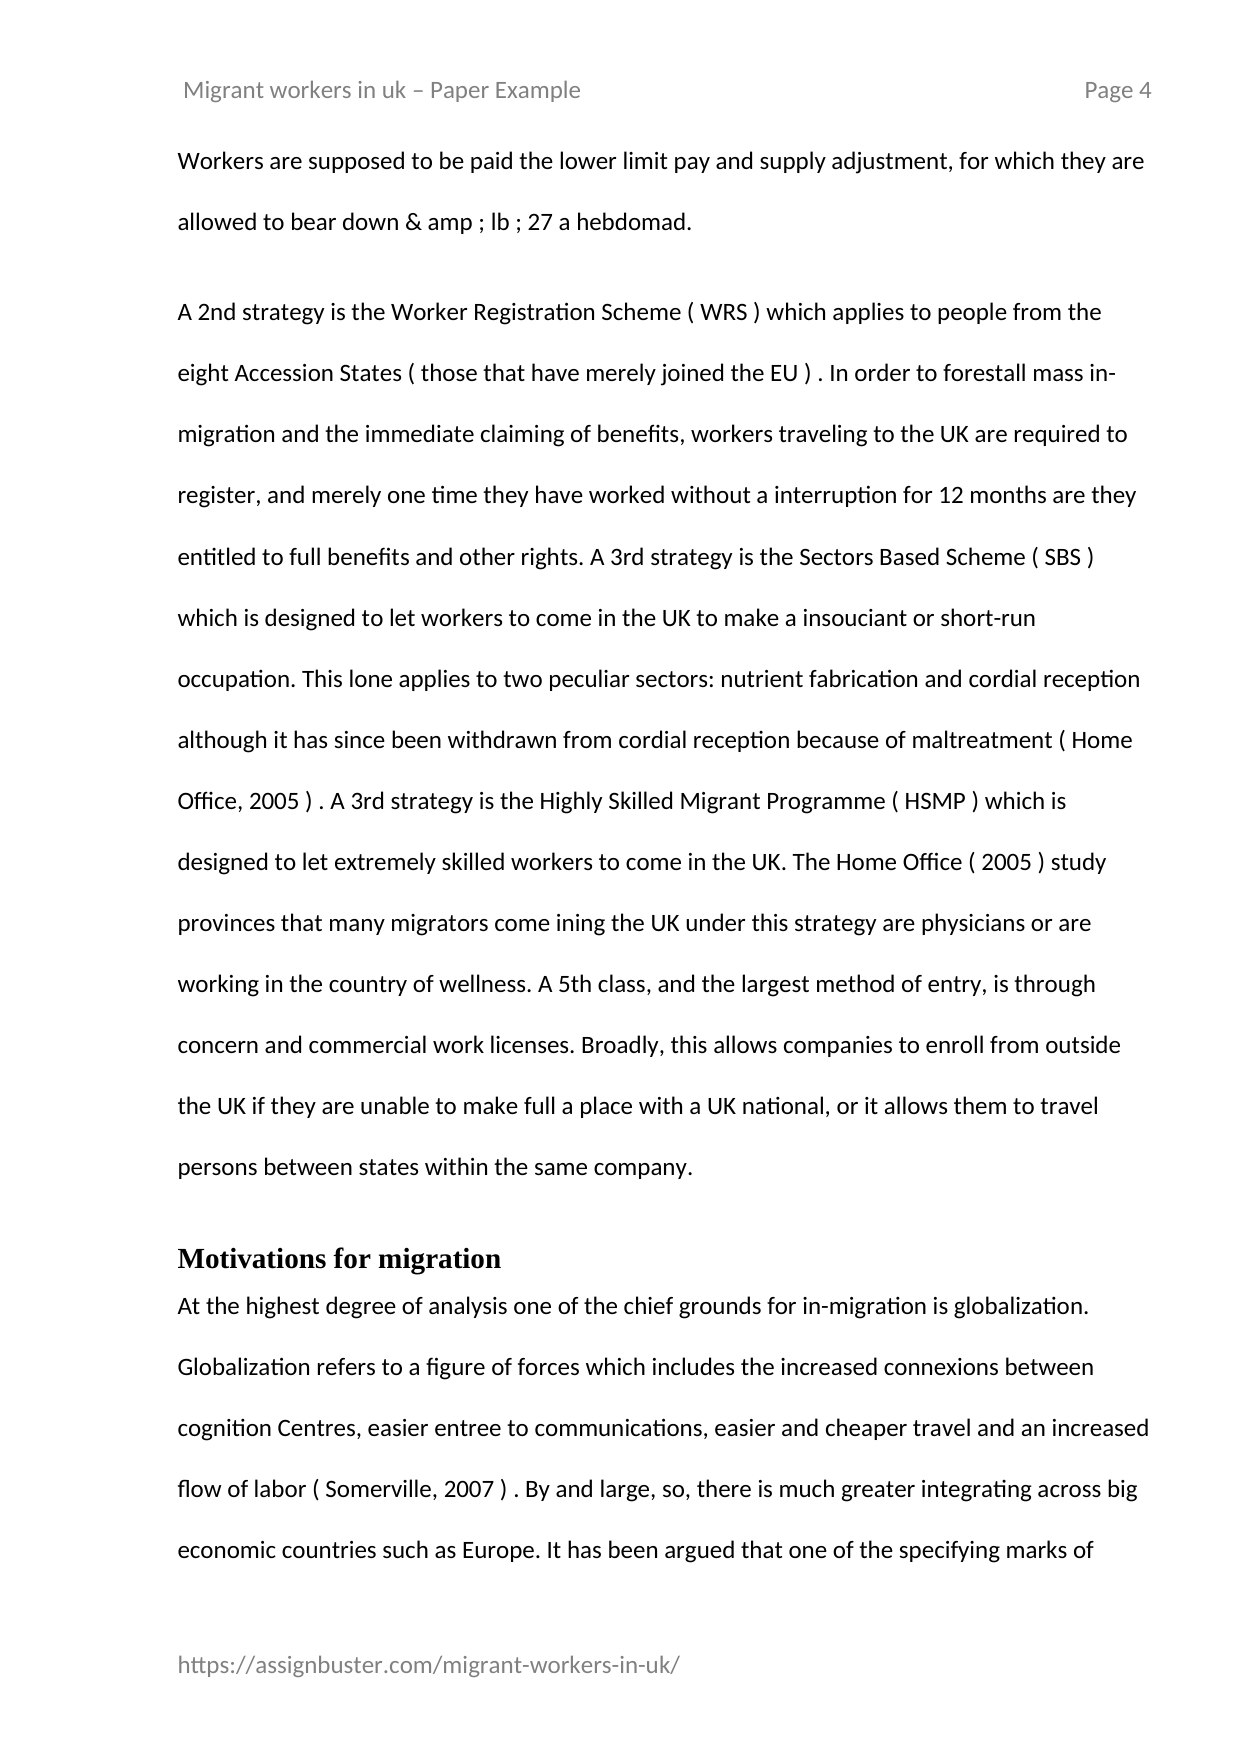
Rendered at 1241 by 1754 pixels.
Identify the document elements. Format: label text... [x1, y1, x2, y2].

text A 2nd strategy is the Worker Registration Scheme ( WRS ) which applies to people from the eight Accession States ( those that have merely joined the EU ) . In order to forestall mass in-migration and the immediate claiming of benefits, workers traveling to the UK are required to register, and merely one time they have worked without a interruption for 12 months are they entitled to full benefits and other rights. A 3rd strategy is the Sectors Based Scheme ( SBS ) which is designed to let workers to come in the UK to make a insouciant or short-run occupation. This lone applies to two peculiar sectors: nutrient fabrication and cordial reception although it has since been withdrawn from cordial reception because of maltreatment ( Home Office, 2005 ) . A 3rd strategy is the Highly Skilled Migrant Programme ( HSMP ) which is designed to let extremely skilled workers to come in the UK. The Home Office ( 2005 ) study provinces that many migrators come ining the UK under this strategy are physicians or are working in the country of wellness. A 5th class, and the largest method of entry, is through concern and commercial work licenses. Broadly, this allows companies to enroll from outside the UK if they are unable to make full a place with a UK national, or it allows them to travel persons between states within the same company. [177, 297, 1152, 1182]
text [177, 145, 1152, 237]
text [177, 1290, 1152, 1565]
subtitle Motivations for migration [177, 1242, 1152, 1275]
